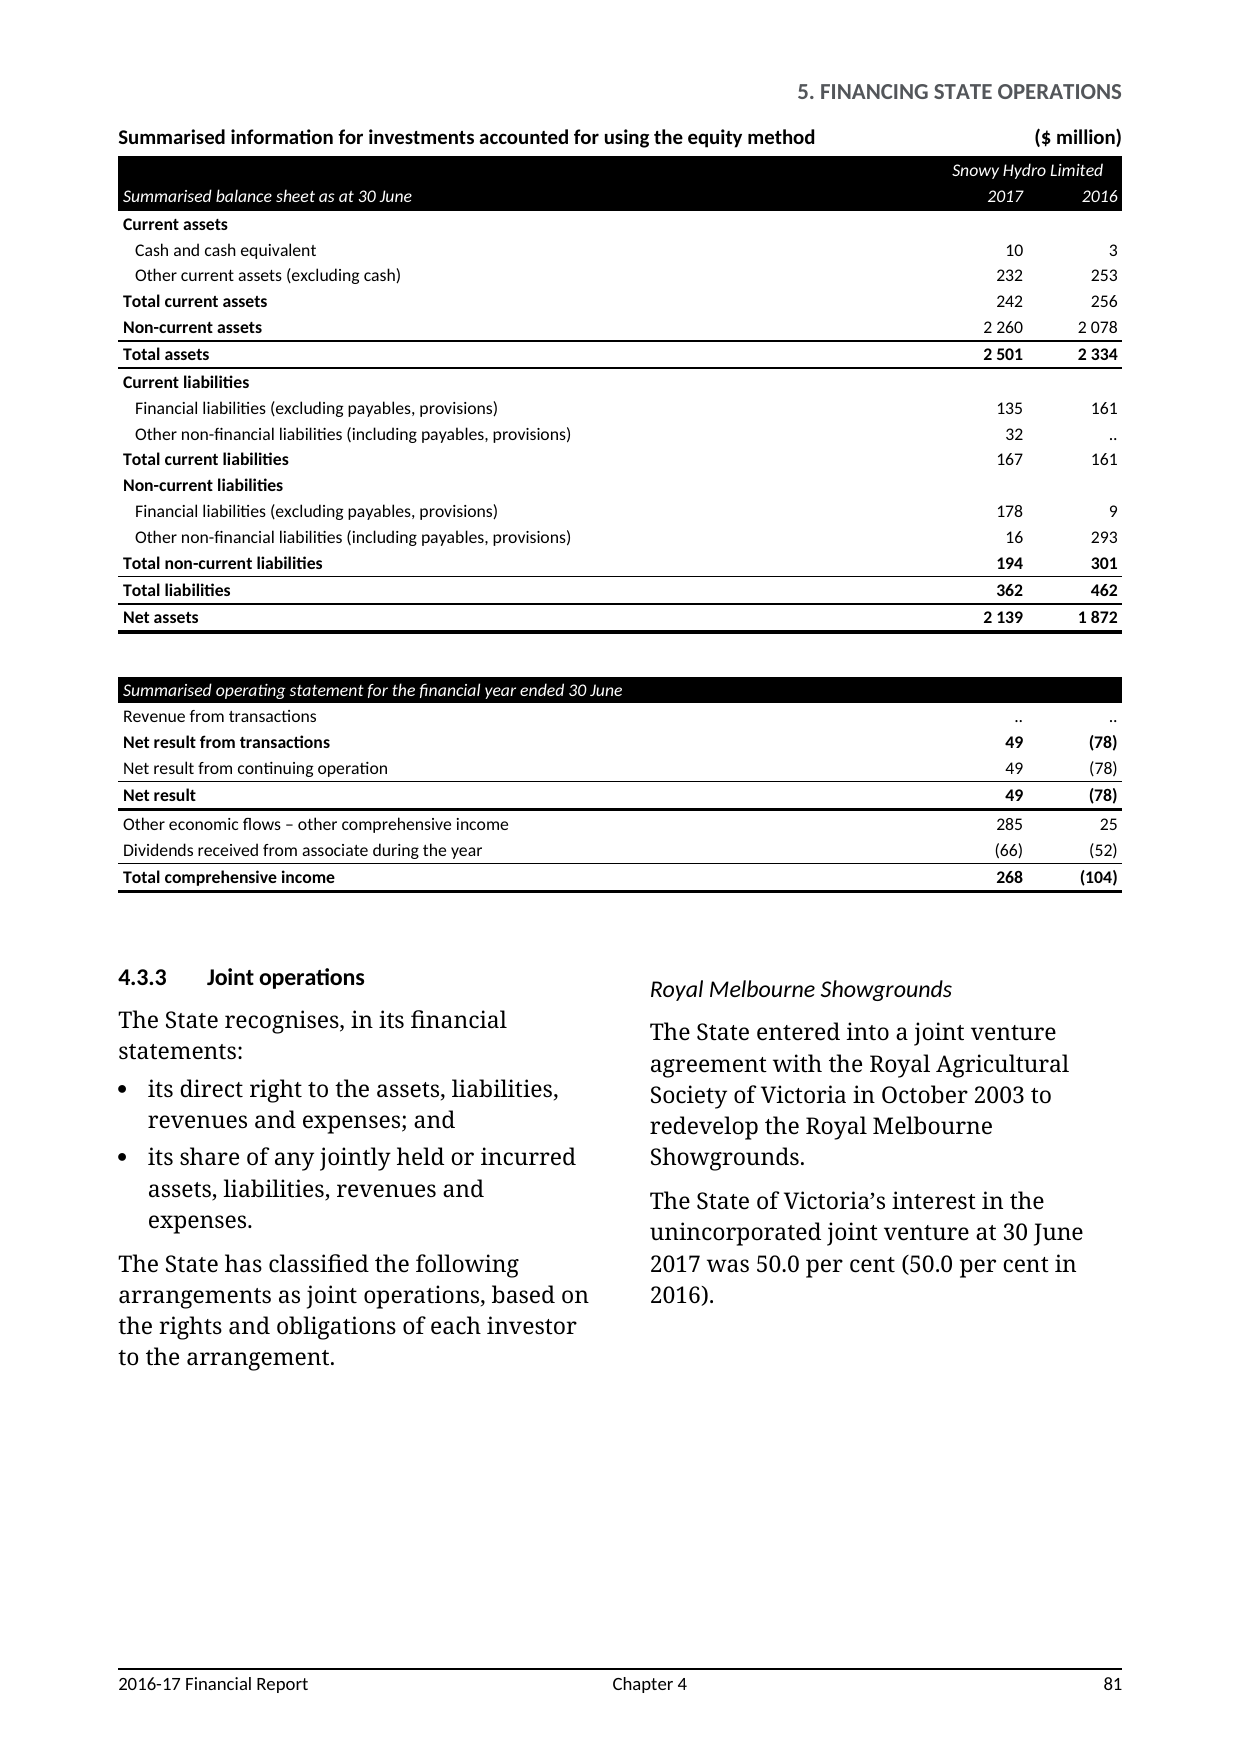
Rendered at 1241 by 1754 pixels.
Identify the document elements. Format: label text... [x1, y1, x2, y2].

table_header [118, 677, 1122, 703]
text The State of Victoria’s interest in the unincorporated joint venture at 30 June 2017 was 50.0 per cent (50.0 per cent in 2016). [649, 1185, 1122, 1310]
subtitle Joint operations [118, 962, 591, 991]
subtitle Summarised information for investments accounted for using the equity method ($ million) [118, 124, 1122, 150]
subtitle Royal Melbourne Showgrounds [649, 974, 1122, 1004]
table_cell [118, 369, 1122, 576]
text The State has classified the following arrangements as joint operations, based on the rights and obligations of each investor to the arrangement. [118, 1247, 591, 1372]
list its direct right to the assets, liabilities, revenues and expenses; and [118, 1072, 591, 1135]
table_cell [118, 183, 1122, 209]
list its share of any jointly held or incurred assets, liabilities, revenues and expenses. [118, 1141, 591, 1235]
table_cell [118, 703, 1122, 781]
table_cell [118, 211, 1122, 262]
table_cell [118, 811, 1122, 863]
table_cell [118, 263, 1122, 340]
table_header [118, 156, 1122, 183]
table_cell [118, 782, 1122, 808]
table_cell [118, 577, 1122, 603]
text The State recognises, in its financial statements: [118, 1004, 591, 1066]
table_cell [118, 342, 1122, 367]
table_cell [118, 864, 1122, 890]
text The State entered into a joint venture agreement with the Royal Agricultural Society of Victoria in October 2003 to redevelop the Royal Melbourne Showgrounds. [649, 1016, 1122, 1172]
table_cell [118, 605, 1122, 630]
